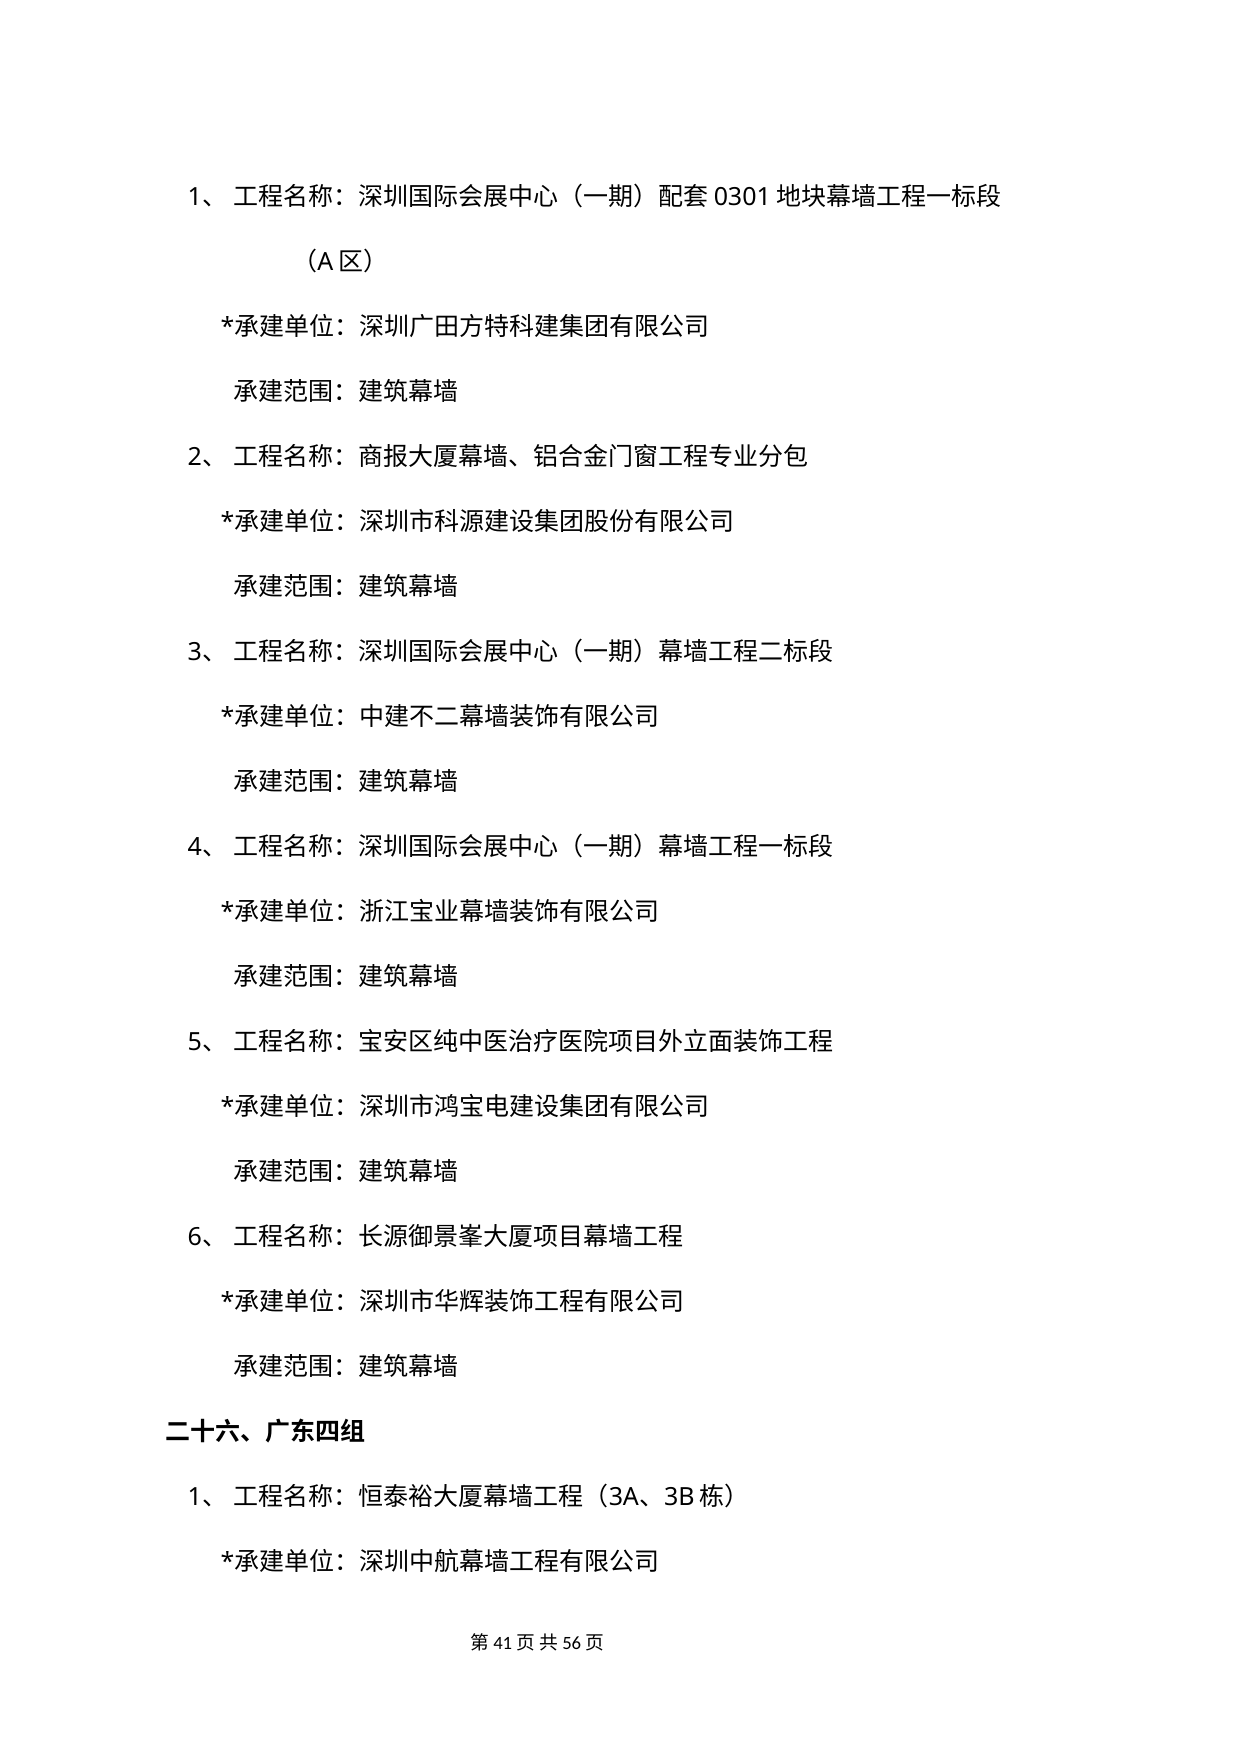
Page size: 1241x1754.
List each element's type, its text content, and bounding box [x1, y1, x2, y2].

list 二十六、广东四组 [166, 1397, 1053, 1462]
text *承建单位：深圳市华辉装饰工程有限公司 [170, 1267, 1053, 1332]
list 承建范围：建筑幕墙 [233, 747, 1053, 812]
text *承建单位：深圳市科源建设集团股份有限公司 [170, 487, 1053, 552]
list 承建范围：建筑幕墙 [233, 552, 1053, 617]
list （A区） [233, 227, 1053, 292]
text *承建单位：深圳中航幕墙工程有限公司 [170, 1527, 1053, 1592]
list 工程名称：深圳国际会展中心（一期）配套0301地块幕墙工程一标段 [187, 162, 1053, 227]
list 承建范围：建筑幕墙 [233, 1137, 1053, 1202]
list 工程名称：长源御景峯大厦项目幕墙工程 [187, 1202, 1053, 1267]
list 工程名称：商报大厦幕墙、铝合金门窗工程专业分包 [187, 422, 1053, 487]
list 承建范围：建筑幕墙 [233, 1332, 1053, 1397]
list 工程名称：深圳国际会展中心（一期）幕墙工程一标段 [187, 812, 1053, 877]
text *承建单位：浙江宝业幕墙装饰有限公司 [170, 877, 1053, 942]
text *承建单位：深圳广田方特科建集团有限公司 [170, 292, 1053, 357]
list 工程名称：宝安区纯中医治疗医院项目外立面装饰工程 [187, 1007, 1053, 1072]
list 承建范围：建筑幕墙 [233, 942, 1053, 1007]
text *承建单位：深圳市鸿宝电建设集团有限公司 [170, 1072, 1053, 1137]
list 工程名称：深圳国际会展中心（一期）幕墙工程二标段 [187, 617, 1053, 682]
text *承建单位：中建不二幕墙装饰有限公司 [170, 682, 1053, 747]
list 承建范围：建筑幕墙 [233, 357, 1053, 422]
list 工程名称：恒泰裕大厦幕墙工程（3A、3B栋） [187, 1462, 1053, 1527]
